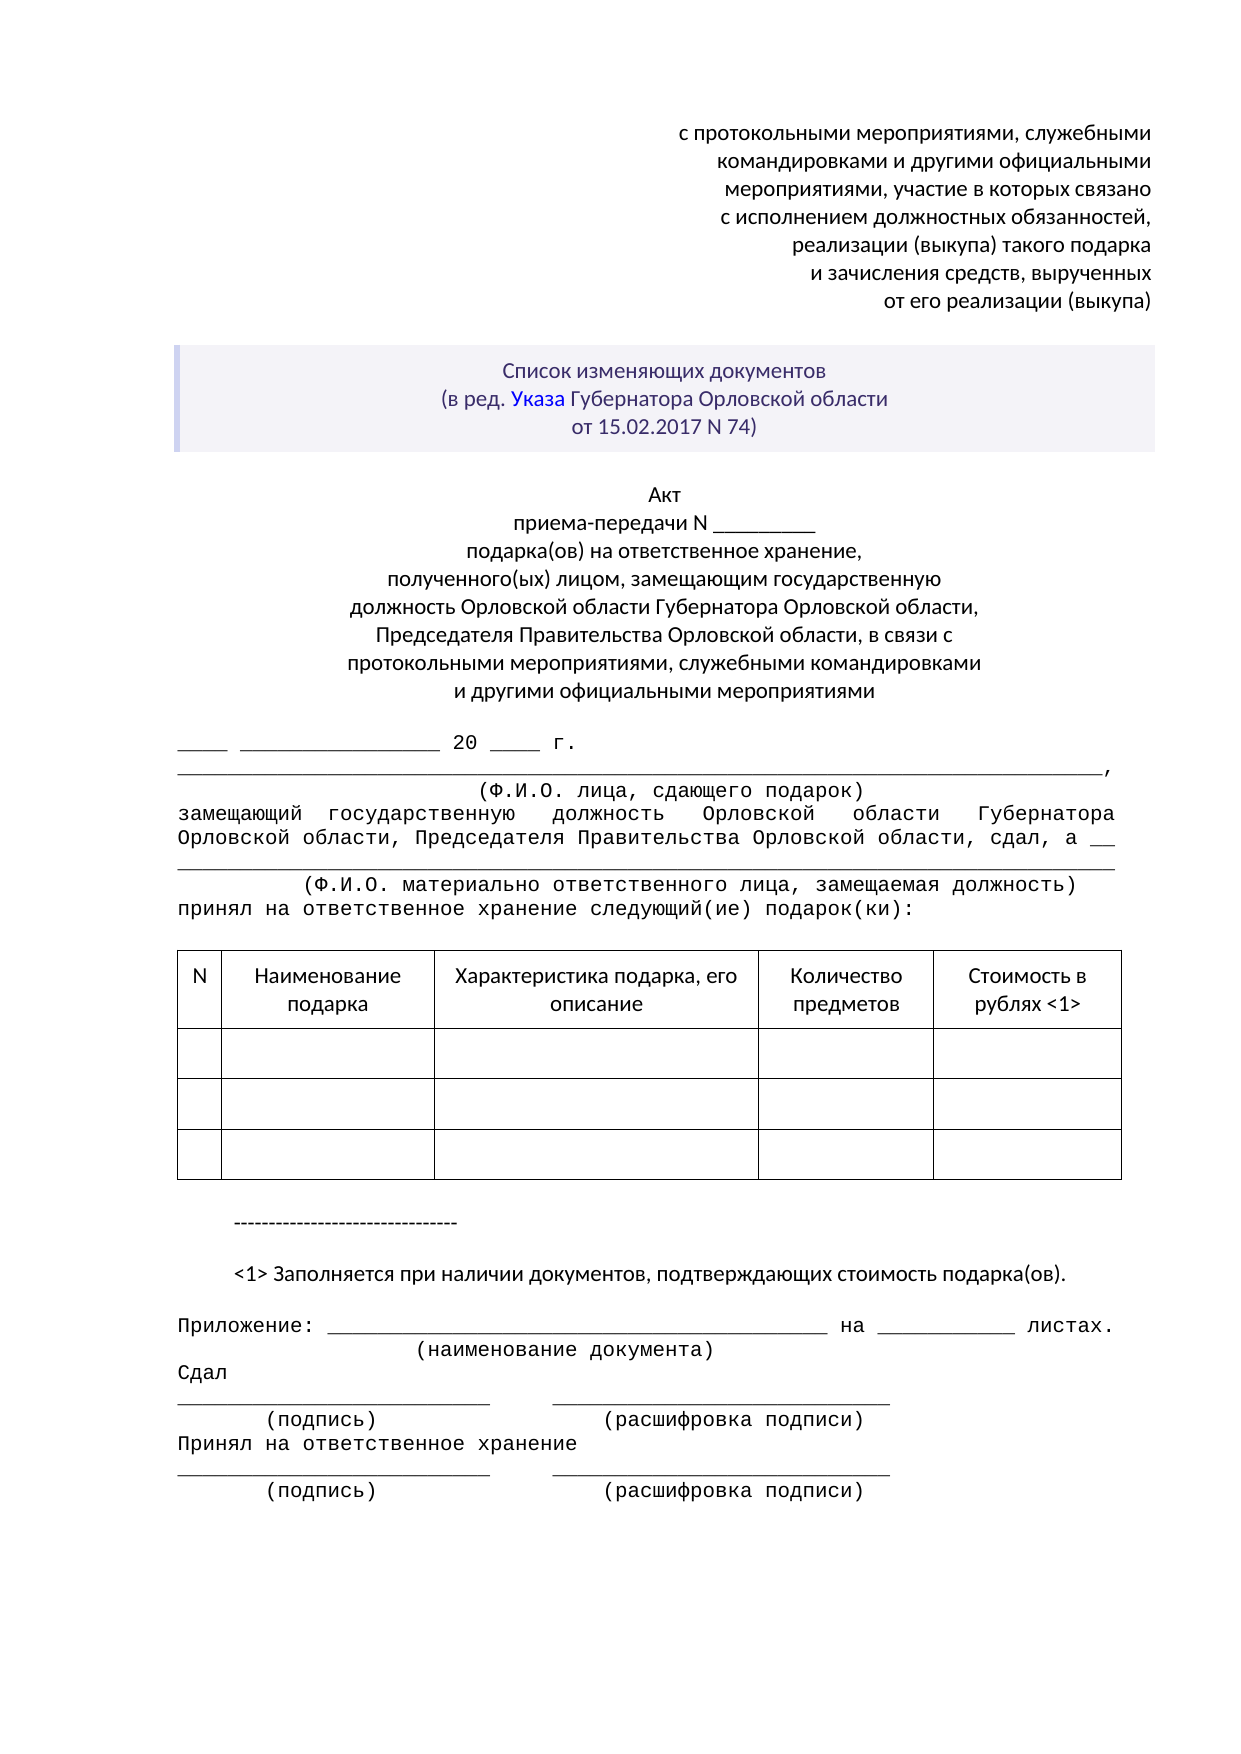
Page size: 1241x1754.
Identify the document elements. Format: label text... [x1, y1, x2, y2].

table_cell [435, 1130, 758, 1179]
text (Ф.И.О. материально ответственного лица, замещаемая должность) [177, 874, 1152, 898]
table_header Список изменяющих документов (в ред. Указа Губернатора Орловской области от 15.02.2017 N 74) [180, 345, 1149, 452]
table_header Характеристика подарка, его описание [435, 951, 758, 1028]
table_header Количество предметов [759, 951, 933, 1028]
text Сдал [177, 1362, 1152, 1386]
text должность Орловской области Губернатора Орловской области, [177, 592, 1152, 620]
text (Ф.И.О. лица, сдающего подарок) [177, 780, 1152, 803]
text и зачисления средств, вырученных [177, 258, 1152, 286]
table_cell [222, 1130, 434, 1179]
text полученного(ых) лицом, замещающим государственную [177, 564, 1152, 592]
table_cell [178, 1029, 221, 1078]
text Председателя Правительства Орловской области, в связи с [177, 620, 1152, 648]
text с исполнением должностных обязанностей, [177, 202, 1152, 230]
text реализации (выкупа) такого подарка [177, 230, 1152, 258]
text командировками и другими официальными [177, 146, 1152, 174]
table_cell [759, 1079, 933, 1128]
text <1> Заполняется при наличии документов, подтверждающих стоимость подарка(ов). [177, 1259, 1152, 1287]
table_cell [435, 1079, 758, 1128]
text (подпись) (расшифровка подписи) [177, 1409, 1152, 1433]
text от его реализации (выкупа) [177, 286, 1152, 314]
text -------------------------------- [177, 1208, 1152, 1236]
text и другими официальными мероприятиями [177, 676, 1152, 704]
text протокольными мероприятиями, служебными командировками [177, 648, 1152, 676]
text _________________________ ___________________________ [177, 1457, 1152, 1480]
table_cell [222, 1029, 434, 1078]
text ___________________________________________________________________________ [177, 851, 1152, 874]
text (наименование документа) [177, 1338, 1152, 1362]
text приема-передачи N _________ [177, 508, 1152, 536]
table_cell [934, 1079, 1121, 1128]
text _________________________ ___________________________ [177, 1386, 1152, 1409]
text с протокольными мероприятиями, служебными [177, 118, 1152, 146]
table_cell [178, 1130, 221, 1179]
table_cell [222, 1079, 434, 1128]
text подарка(ов) на ответственное хранение, [177, 536, 1152, 564]
table_header Стоимость в рублях <1> [934, 951, 1121, 1028]
table_cell [934, 1130, 1121, 1179]
table_header Наименование подарка [222, 951, 434, 1028]
text Приложение: ________________________________________ на ___________ листах. [177, 1315, 1152, 1338]
text __________________________________________________________________________, [177, 756, 1152, 780]
text Акт [177, 480, 1152, 508]
text Орловской области, Председателя Правительства Орловской области, сдал, а __ [177, 827, 1152, 851]
text мероприятиями, участие в которых связано [177, 174, 1152, 202]
table_cell [178, 1079, 221, 1128]
text ____ ________________ 20 ____ г. [177, 732, 1152, 756]
table_cell [934, 1029, 1121, 1078]
table_cell [759, 1029, 933, 1078]
text замещающий государственную должность Орловской области Губернатора [177, 803, 1152, 827]
text Принял на ответственное хранение [177, 1433, 1152, 1457]
table_header N [178, 951, 221, 1028]
table_cell [759, 1130, 933, 1179]
text принял на ответственное хранение следующий(ие) подарок(ки): [177, 898, 1152, 922]
table_cell [435, 1029, 758, 1078]
text (подпись) (расшифровка подписи) [177, 1480, 1152, 1504]
